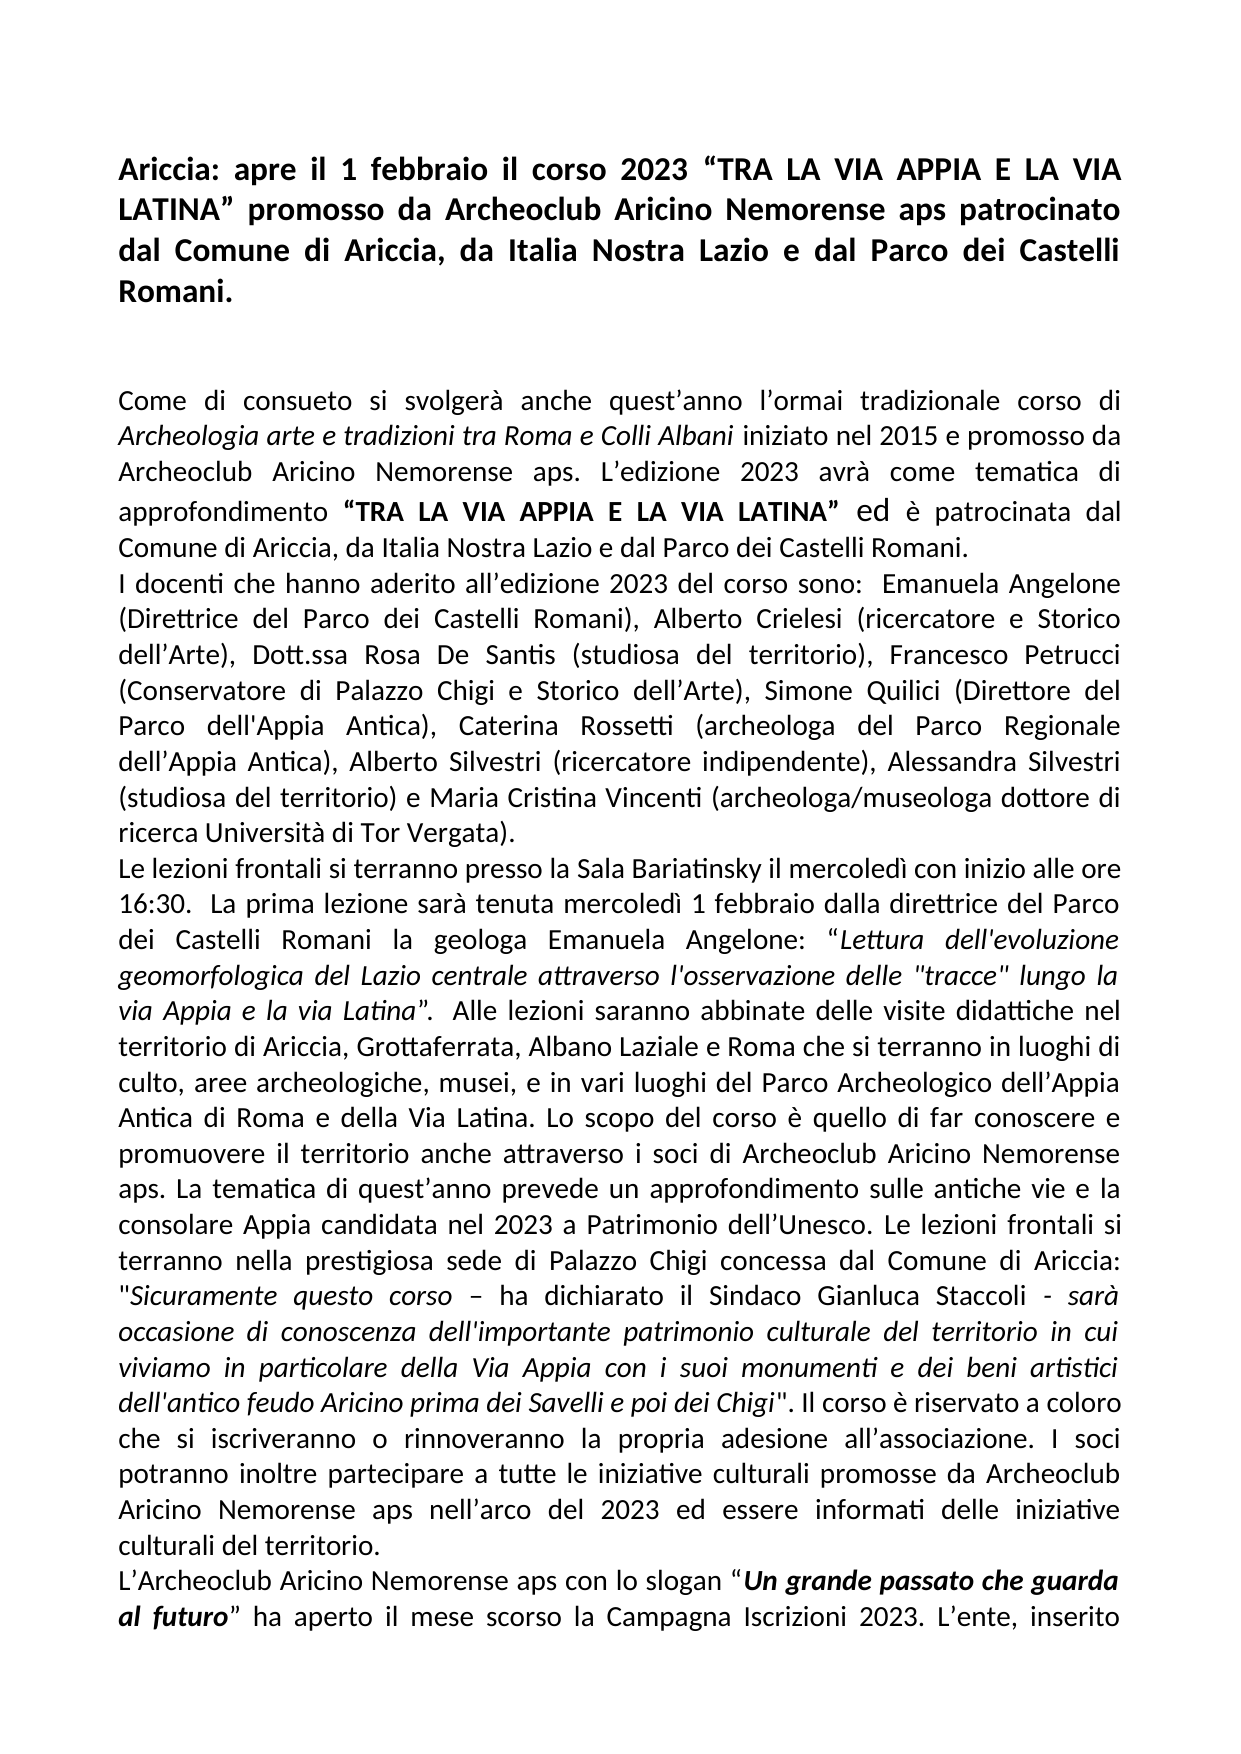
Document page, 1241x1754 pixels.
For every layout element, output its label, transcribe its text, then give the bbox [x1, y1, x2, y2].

text Le lezioni frontali si terranno presso la Sala Bariatinsky il mercoledì con inizio alle ore 16:30. La prima lezione sarà tenuta mercoledì 1 febbraio dalla direttrice del Parco dei Castelli Romani la geologa Emanuela Angelone: “Lettura dell'evoluzione geomorfologica del Lazio centrale attraverso l'osservazione delle "tracce" lungo la via Appia e la via Latina”. Alle lezioni saranno abbinate delle visite didattiche nel territorio di Ariccia, Grottaferrata, Albano Laziale e Roma che si terranno in luoghi di culto, aree archeologiche, musei, e in vari luoghi del Parco Archeologico dell’Appia Antica di Roma e della Via Latina. Lo scopo del corso è quello di far conoscere e promuovere il territorio anche attraverso i soci di Archeoclub Aricino Nemorense aps. La tematica di quest’anno prevede un approfondimento sulle antiche vie e la consolare Appia candidata nel 2023 a Patrimonio dell’Unesco. Le lezioni frontali si terranno nella prestigiosa sede di Palazzo Chigi concessa dal Comune di Ariccia: "Sicuramente questo corso – ha dichiarato il Sindaco Gianluca Staccoli - sarà occasione di conoscenza dell'importante patrimonio culturale del territorio in cui viviamo in particolare della Via Appia con i suoi monumenti e dei beni artistici dell'antico feudo Aricino prima dei Savelli e poi dei Chigi". Il corso è riservato a coloro che si iscriveranno o rinnoveranno la propria adesione all’associazione. I soci potranno inoltre partecipare a tutte le iniziative culturali promosse da Archeoclub Aricino Nemorense aps nell’arco del 2023 ed essere informati delle iniziative culturali del territorio. [118, 850, 1122, 1562]
text Come di consueto si svolgerà anche quest’anno l’ormai tradizionale corso di Archeologia arte e tradizioni tra Roma e Colli Albani iniziato nel 2015 e promosso da Archeoclub Aricino Nemorense aps. L’edizione 2023 avrà come tematica di approfondimento “TRA LA VIA APPIA E LA VIA LATINA” ed è patrocinata dal Comune di Ariccia, da Italia Nostra Lazio e dal Parco dei Castelli Romani. [118, 382, 1122, 565]
text Ariccia: apre il 1 febbraio il corso 2023 “TRA LA VIA APPIA E LA VIA LATINA” promosso da Archeoclub Aricino Nemorense aps patrocinato dal Comune di Ariccia, da Italia Nostra Lazio e dal Parco dei Castelli Romani. [118, 148, 1122, 311]
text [118, 1562, 1122, 1634]
text I docenti che hanno aderito all’edizione 2023 del corso sono: Emanuela Angelone (Direttrice del Parco dei Castelli Romani), Alberto Crielesi (ricercatore e Storico dell’Arte), Dott.ssa Rosa De Santis (studiosa del territorio), Francesco Petrucci (Conservatore di Palazzo Chigi e Storico dell’Arte), Simone Quilici (Direttore del Parco dell'Appia Antica), Caterina Rossetti (archeologa del Parco Regionale dell’Appia Antica), Alberto Silvestri (ricercatore indipendente), Alessandra Silvestri (studiosa del territorio) e Maria Cristina Vincenti (archeologa/museologa dottore di ricerca Università di Tor Vergata). [118, 565, 1122, 850]
